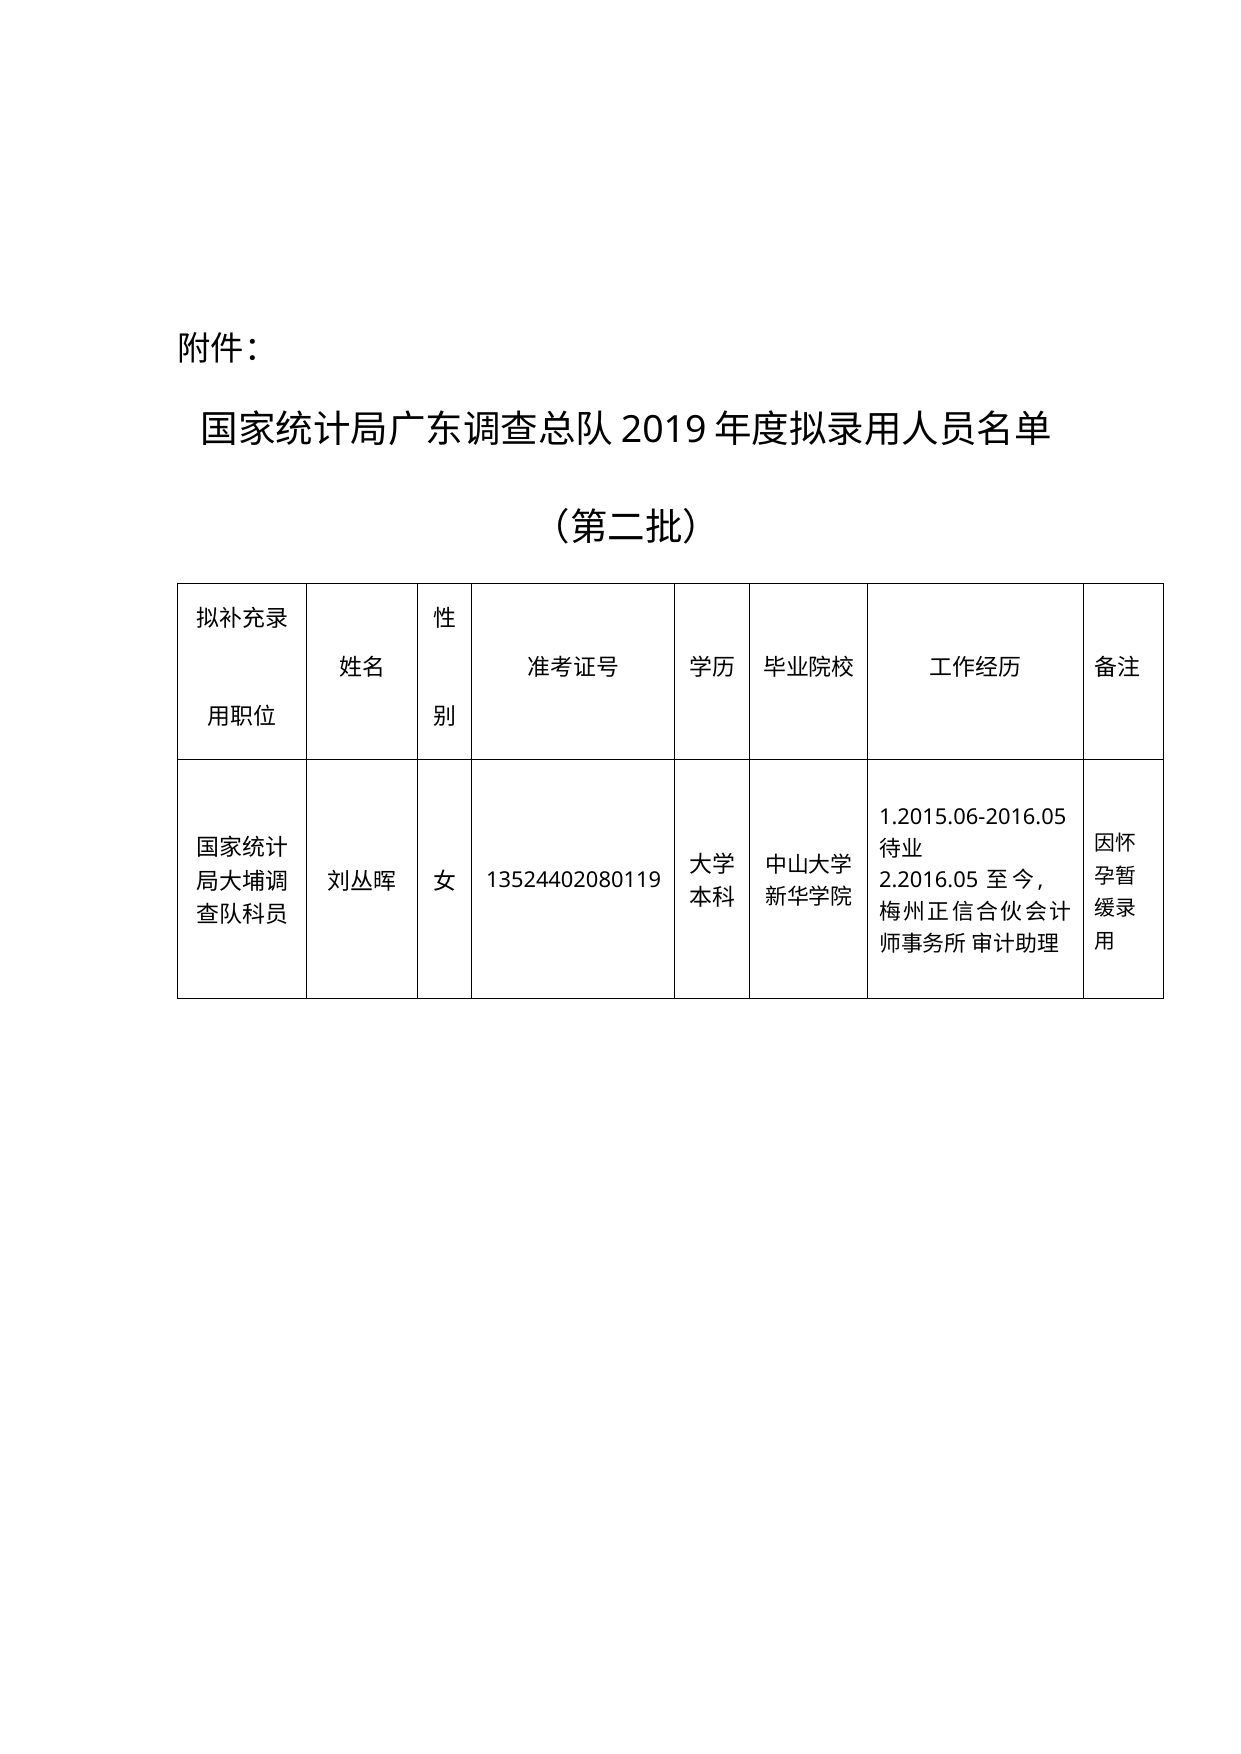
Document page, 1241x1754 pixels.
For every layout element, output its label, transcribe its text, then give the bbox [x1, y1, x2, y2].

table_cell 国家统计局大埔调查队科员 [178, 760, 306, 998]
table_cell 13524402080119 [472, 760, 674, 998]
table_cell 刘丛晖 [307, 760, 417, 998]
table_header 姓名 [307, 584, 417, 759]
table_header 准考证号 [472, 584, 674, 759]
table_cell 女 [418, 760, 471, 998]
table_header 拟补充录用职位 [178, 584, 306, 759]
table_header 工作经历 [868, 584, 1083, 759]
text 附件： [177, 321, 1075, 370]
text 国家统计局广东调查总队2019年度拟录用人员名单（第二批） [177, 394, 1075, 556]
table_header 性别 [418, 584, 471, 759]
table_cell 中山大学新华学院 [750, 760, 867, 998]
table_header 学历 [675, 584, 749, 759]
table_cell 因怀孕暂缓录用 [1084, 760, 1163, 998]
table_header 备注 [1084, 584, 1163, 759]
table_header 毕业院校 [750, 584, 867, 759]
table_cell 大学本科 [675, 760, 749, 998]
table_cell 1.2015.06-2016.05 待业 2.2016.05至今, 梅州正信合伙会计师事务所 审计助理 [868, 760, 1083, 998]
